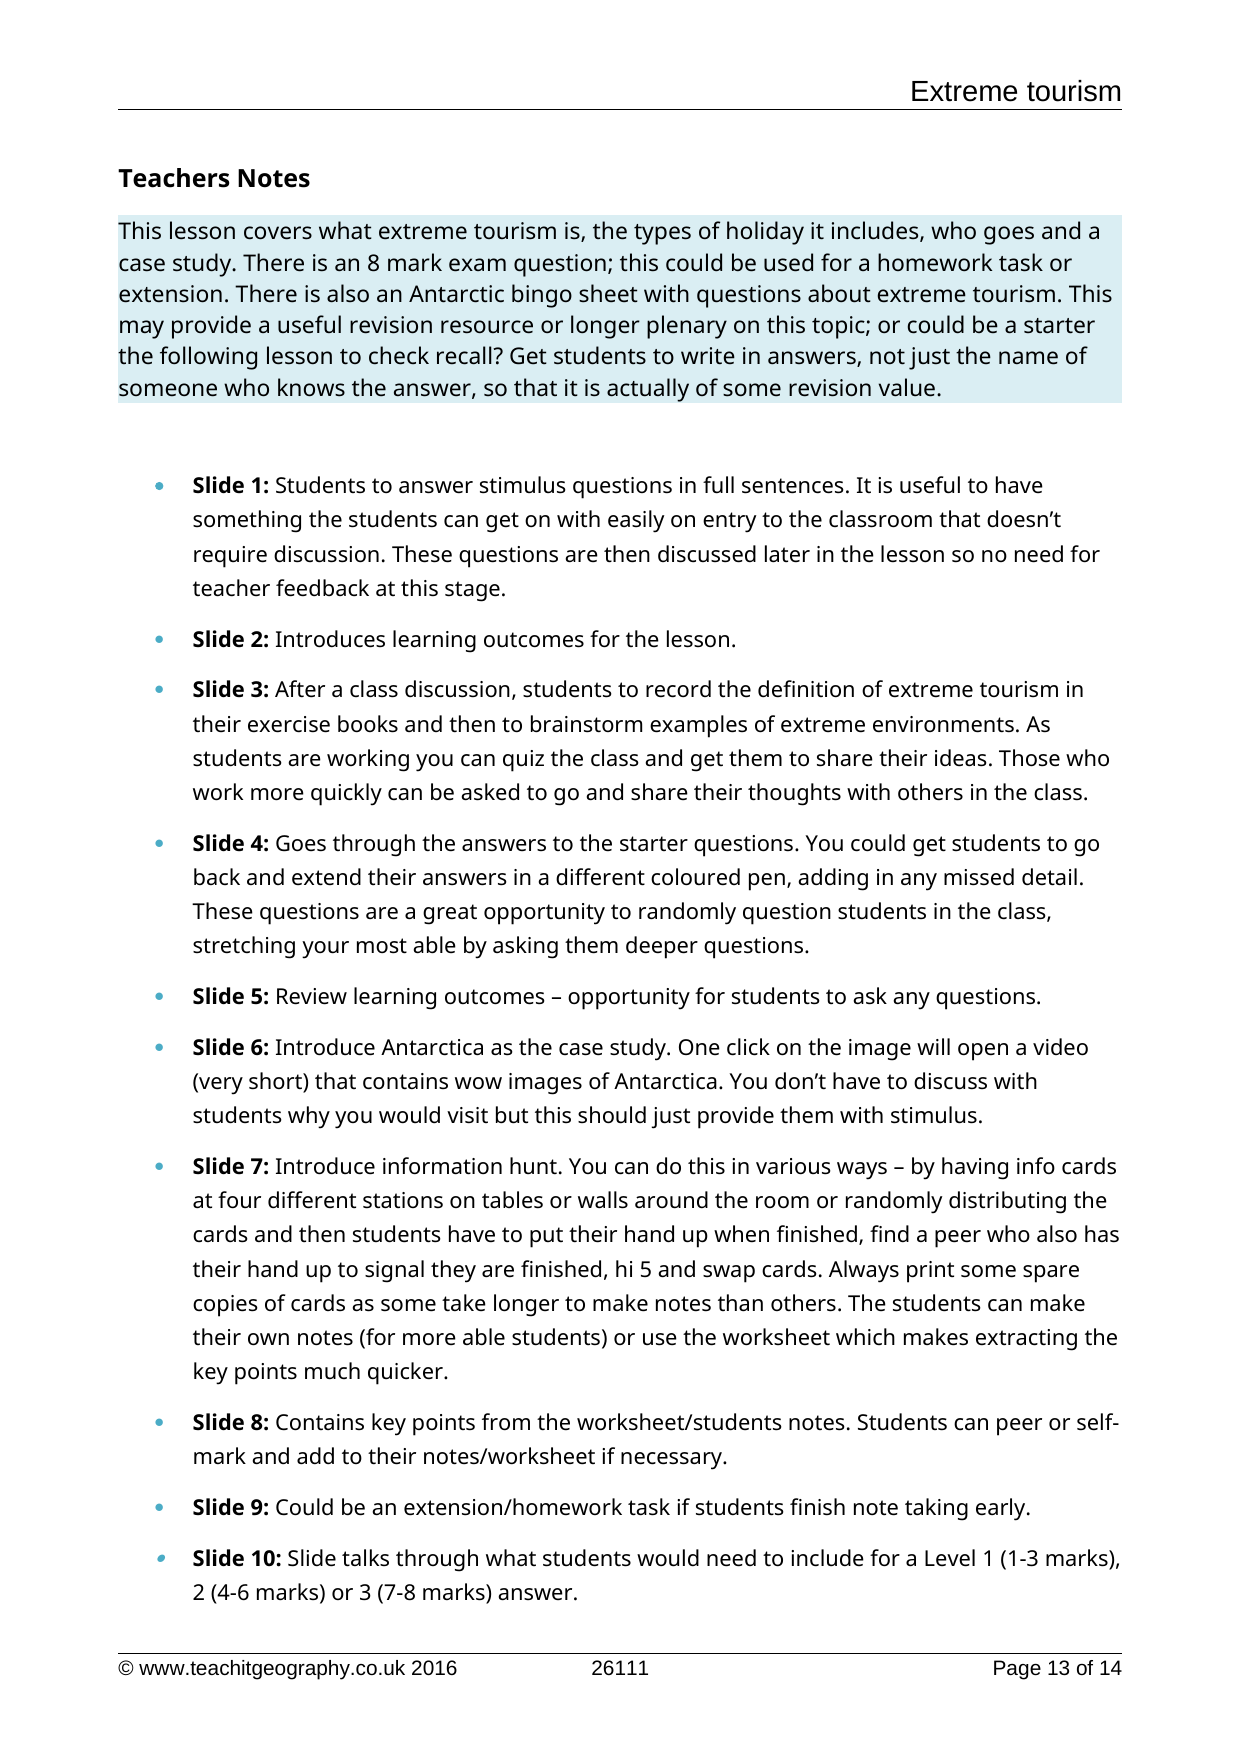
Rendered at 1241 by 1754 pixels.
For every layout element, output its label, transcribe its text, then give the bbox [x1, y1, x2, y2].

list Slide 6: Introduce Antarctica as the case study. One click on the image will open a video (very short) that contains wow images of Antarctica. You don’t have to discuss with students why you would visit but this should just provide them with stimulus. [155, 1032, 1122, 1130]
list Slide 9: Could be an extension/homework task if students finish note taking early. [155, 1492, 1122, 1522]
list Slide 4: Goes through the answers to the starter questions. You could get students to go back and extend their answers in a different coloured pen, adding in any missed detail. These questions are a great opportunity to randomly question students in the class, stretching your most able by asking them deeper questions. [155, 828, 1122, 960]
list Slide 3: After a class discussion, students to record the definition of extreme tourism in their exercise books and then to brainstorm examples of extreme environments. As students are working you can quiz the class and get them to share their ideas. Those who work more quickly can be asked to go and share their thoughts with others in the class. [155, 674, 1122, 807]
list Slide 1: Students to answer stimulus questions in full sentences. It is useful to have something the students can get on with easily on entry to the classroom that doesn’t require discussion. These questions are then discussed later in the lesson so no need for teacher feedback at this stage. [155, 470, 1122, 603]
list Slide 10: Slide talks through what students would need to include for a Level 1 (1-3 marks), 2 (4-6 marks) or 3 (7-8 marks) answer. [155, 1543, 1122, 1607]
list Slide 8: Contains key points from the worksheet/students notes. Students can peer or self-mark and add to their notes/worksheet if necessary. [155, 1407, 1122, 1471]
list Slide 2: Introduces learning outcomes for the lesson. [155, 624, 1122, 653]
text This lesson covers what extreme tourism is, the types of holiday it includes, who goes and a case study. There is an 8 mark exam question; this could be used for a homework task or extension. There is also an Antarctic bingo sheet with questions about extreme tourism. This may provide a useful revision resource or longer plenary on this topic; or could be a starter the following lesson to check recall? Get students to write in answers, not just the name of someone who knows the answer, so that it is actually of some revision value. [118, 215, 1122, 403]
list Slide 7: Introduce information hunt. You can do this in various ways – by having info cards at four different stations on tables or walls around the room or randomly distributing the cards and then students have to put their hand up when finished, find a peer who also has their hand up to signal they are finished, hi 5 and swap cards. Always print some spare copies of cards as some take longer to make notes than others. The students can make their own notes (for more able students) or use the worksheet which makes extracting the key points much quicker. [155, 1151, 1122, 1386]
subtitle Teachers Notes [118, 160, 1122, 194]
list Slide 5: Review learning outcomes – opportunity for students to ask any questions. [155, 981, 1122, 1011]
